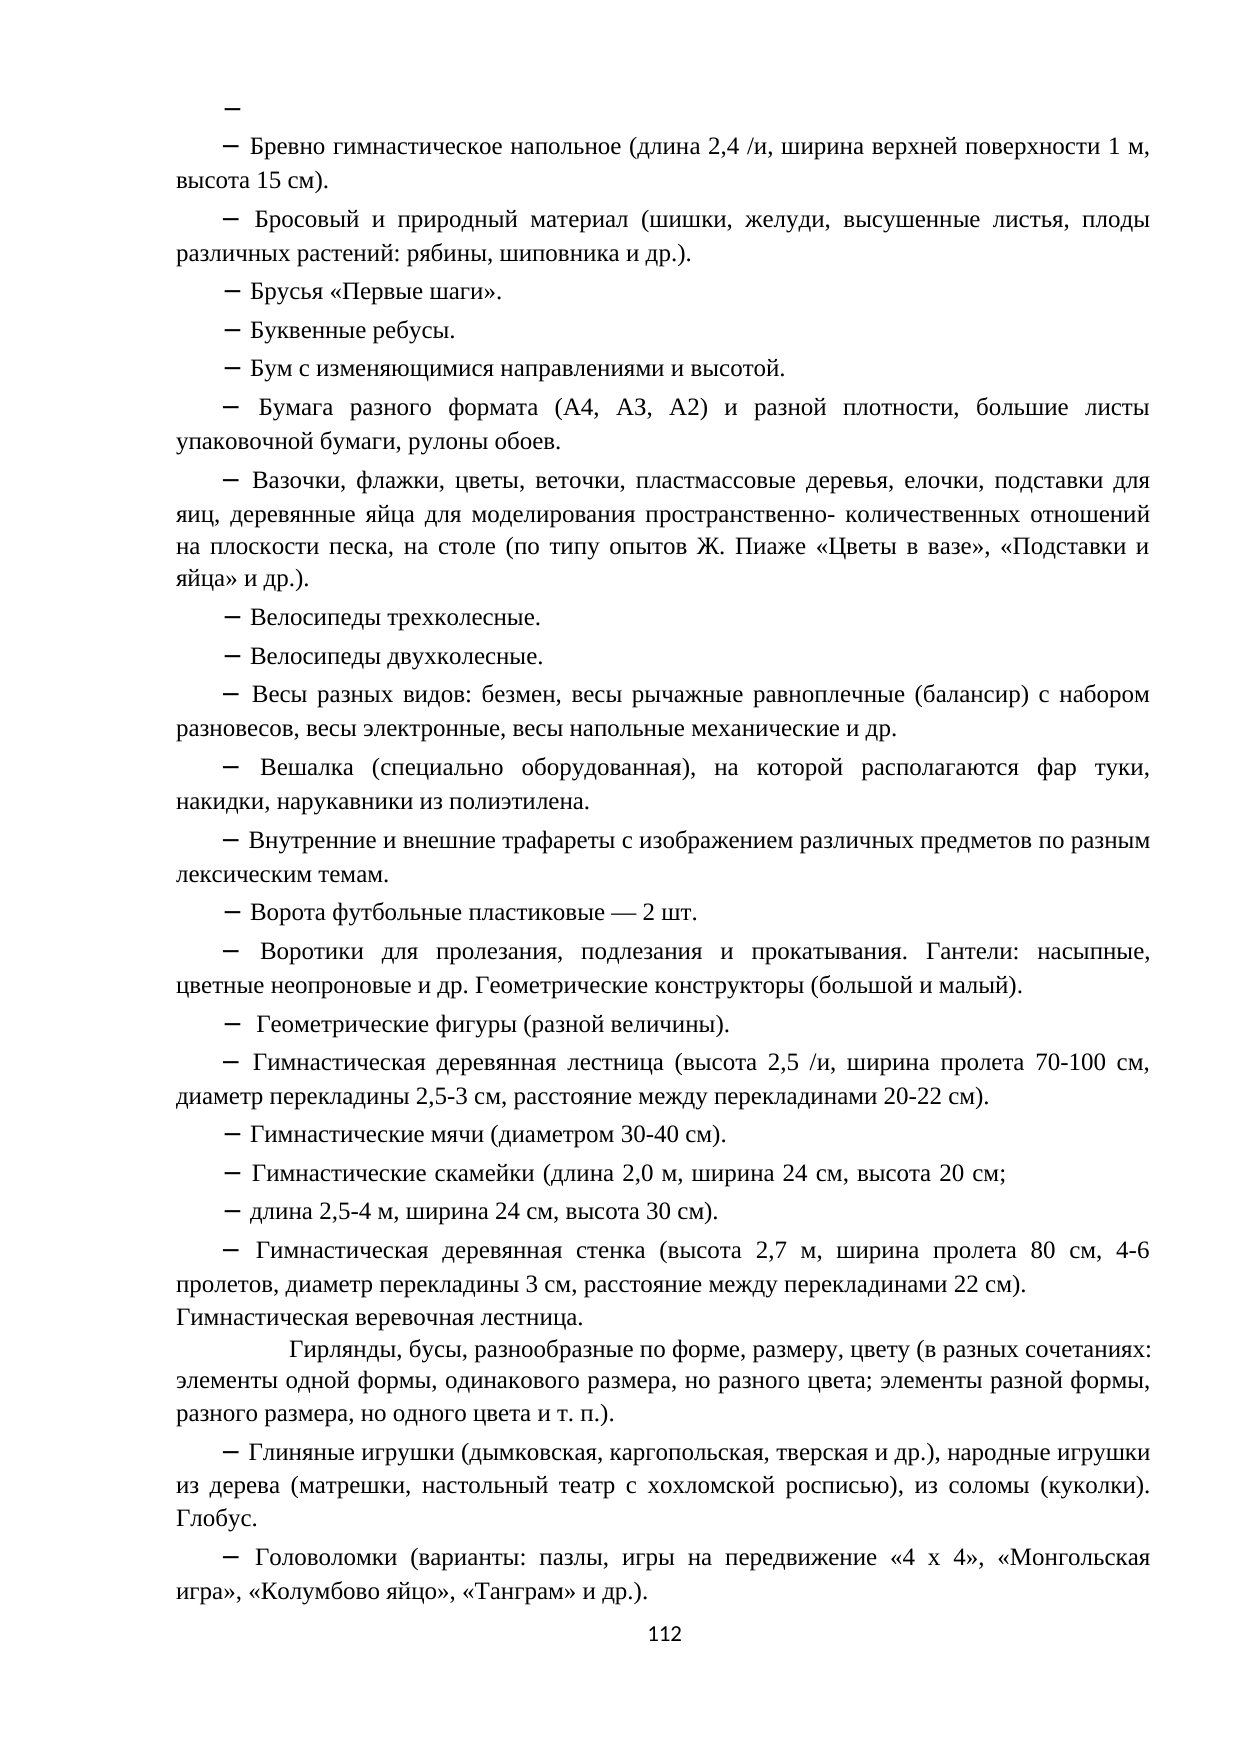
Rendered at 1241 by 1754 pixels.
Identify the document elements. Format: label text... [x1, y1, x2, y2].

text − Гимнастические скамейки (длина 2,0 м, ширина 24 см, высота 20 см; − длина 2,5-4 м, ширина 24 см, высота 30 см). [222, 1155, 1008, 1227]
text − Брусья «Первые шаги». [222, 273, 1151, 307]
text − Глиняные игрушки (дымковская, каргопольская, тверская и др.), народные игрушки из дерева (матрешки, настольный театр с хохломской росписью), из соломы (куколки). Глобус. [176, 1433, 1151, 1532]
text − Геометрические фигуры (разной величины). [222, 1005, 1151, 1039]
text − Бревно гимнастическое напольное (длина 2,4 /и, ширина верхней поверхности 1 м, высота 15 см). [176, 127, 1151, 194]
text − Гимнастические мячи (диаметром 30-40 см). [222, 1116, 1151, 1150]
text − Гимнастическая деревянная стенка (высота 2,7 м, ширина пролета 80 см, 4-6 пролетов, диаметр перекладины 3 см, расстояние между перекладинами 22 см). [176, 1232, 1151, 1298]
text − Весы разных видов: безмен, весы рычажные равноплечные (балансир) с набором разновесов, весы электронные, весы напольные механические и др. [176, 676, 1151, 742]
text − Бумага разного формата (А4, АЗ, А2) и разной плотности, большие листы упаковочной бумаги, рулоны обоев. [176, 389, 1151, 455]
text − Вазочки, флажки, цветы, веточки, пластмассовые деревья, елочки, подставки для яиц, деревянные яйца для моделирования пространственно- количественных отношений на плоскости песка, на столе (по типу опытов Ж. Пиаже «Цветы в вазе», «Подставки и яйца» и др.). [176, 461, 1151, 592]
text − Велосипеды трехколесные. [222, 599, 1151, 633]
text − Гимнастическая деревянная лестница (высота 2,5 /и, ширина пролета 70-100 см, диаметр перекладины 2,5-3 см, расстояние между перекладинами 20-22 см). [176, 1044, 1151, 1110]
text − Вешалка (специально оборудованная), на которой располагаются фар туки, накидки, нарукавники из полиэтилена. [176, 749, 1151, 815]
text − Воротики для пролезания, подлезания и прокатывания. Гантели: насыпные, цветные неопроновые и др. Геометрические конструкторы (большой и малый). [176, 933, 1151, 999]
text элементы одной формы, одинакового размера, но разного цвета; элементы разной формы, разного размера, но одного цвета и т. п.). [176, 1366, 1151, 1427]
text − Головоломки (варианты: пазлы, игры на передвижение «4 х 4», «Монгольская игра», «Колумбово яйцо», «Танграм» и др.). [176, 1538, 1151, 1605]
text − Велосипеды двухколесные. [222, 637, 1151, 671]
text − Ворота футбольные пластиковые — 2 шт. [222, 894, 1151, 928]
text − Бум с изменяющимися направлениями и высотой. [222, 350, 1151, 384]
text − Бросовый и природный материал (шишки, желуди, высушенные листья, плоды различных растений: рябины, шиповника и др.). [176, 200, 1151, 267]
text Гимнастическая веревочная лестница. [176, 1302, 1151, 1331]
text Гирлянды, бусы, разнообразные по форме, размеру, цвету (в разных сочетаниях: [177, 1334, 1152, 1363]
text − Внутренние и внешние трафареты с изображением различных предметов по разным лексическим темам. [176, 821, 1151, 888]
text − Буквенные ребусы. [222, 311, 1151, 346]
